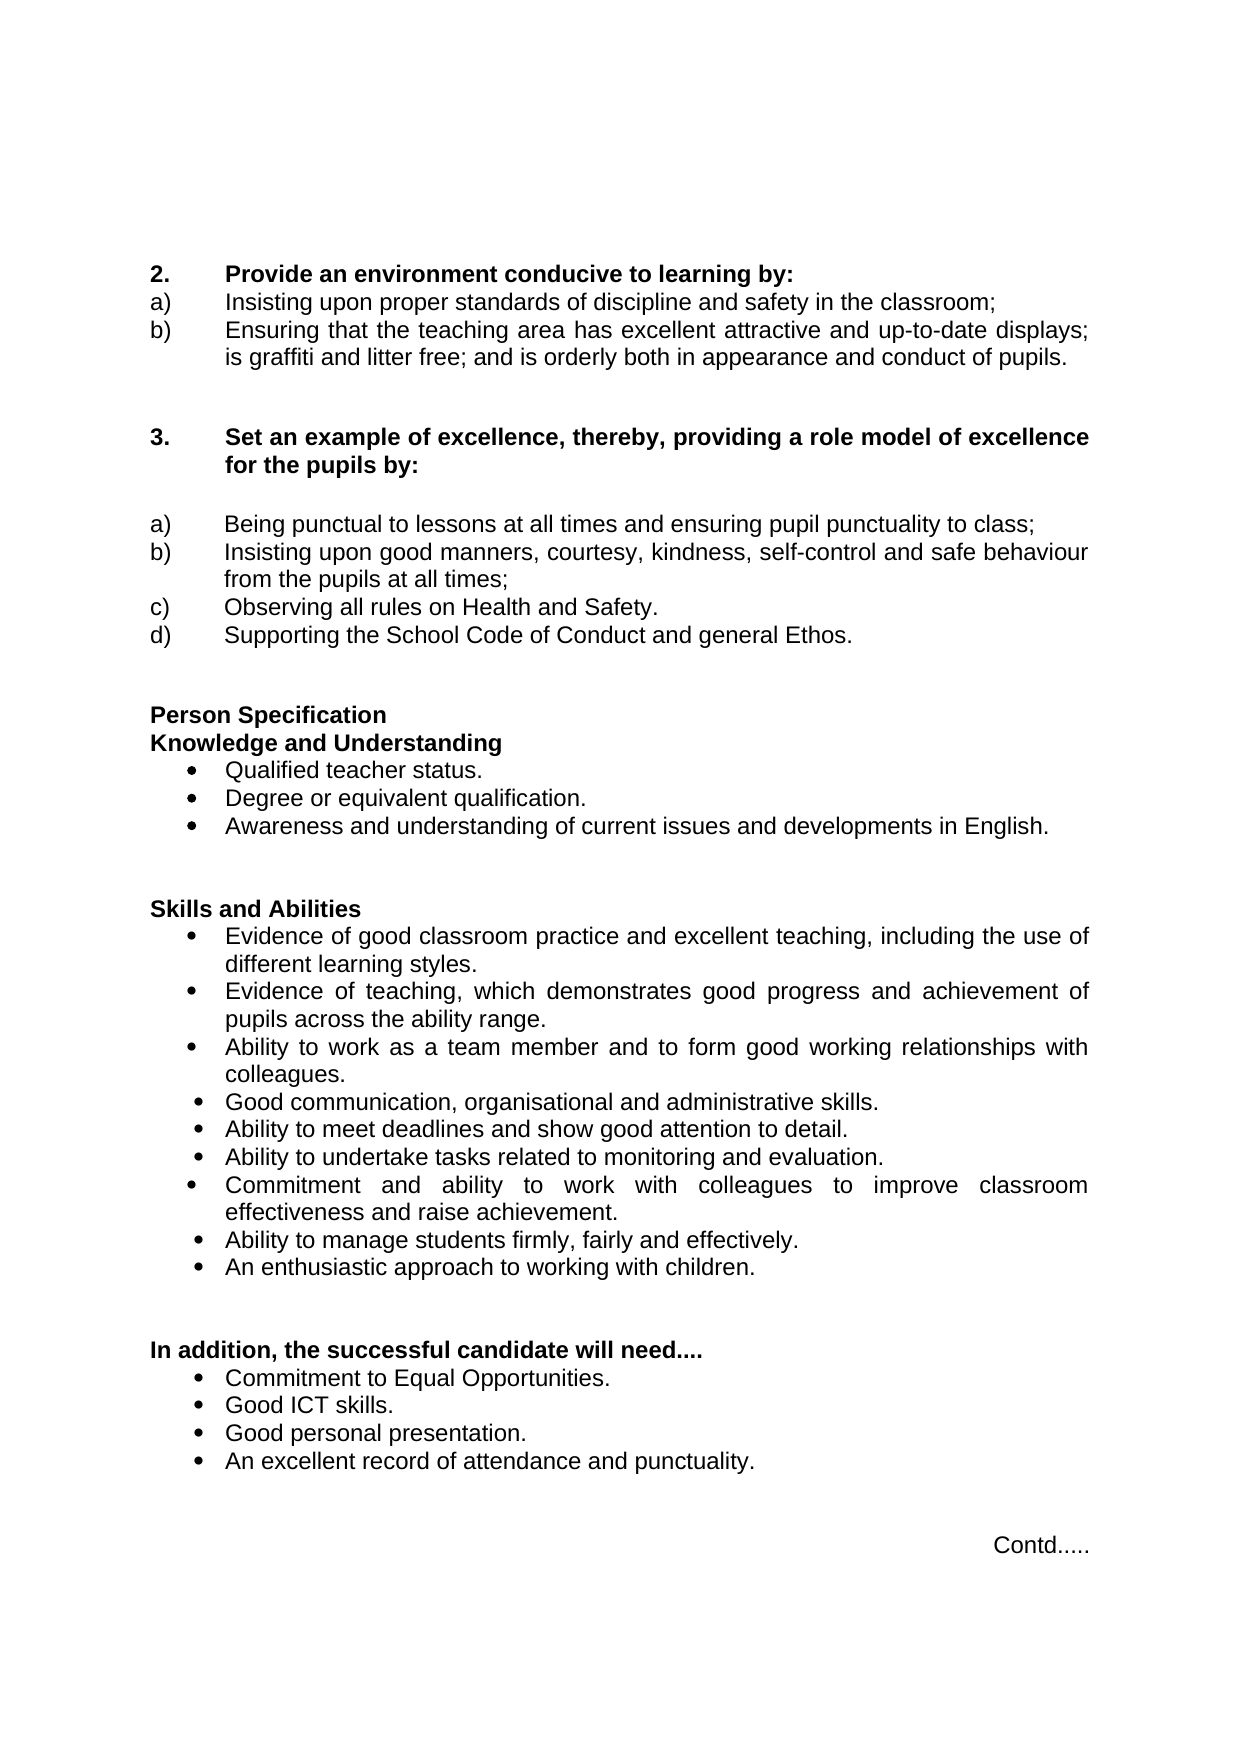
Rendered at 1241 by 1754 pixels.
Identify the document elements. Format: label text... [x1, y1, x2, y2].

list Ability to undertake tasks related to monitoring and evaluation. [194, 1143, 1090, 1171]
list Ability to manage students firmly, fairly and effectively. [179, 1226, 1090, 1253]
list Being punctual to lessons at all times and ensuring pupil punctuality to class; [150, 510, 1090, 538]
text Knowledge and Understanding [150, 729, 1090, 756]
text Contd..... [150, 1531, 1090, 1558]
list Observing all rules on Health and Safety. [150, 593, 1090, 621]
list Degree or equivalent qualification. [187, 784, 1090, 812]
list Evidence of good classroom practice and excellent teaching, including the use of different learning styles. [187, 922, 1090, 977]
text Person Specification [150, 701, 1090, 729]
list Commitment and ability to work with colleagues to improve classroom effectiveness and raise achievement. [187, 1171, 1090, 1226]
list Provide an environment conducive to learning by: [150, 260, 1090, 288]
list Good personal presentation. [194, 1419, 1090, 1447]
list An enthusiastic approach to working with children. [179, 1253, 1090, 1281]
list Supporting the School Code of Conduct and general Ethos. [150, 621, 1090, 648]
list An excellent record of attendance and punctuality. [194, 1447, 1090, 1474]
list Qualified teacher status. [187, 756, 1090, 784]
list Insisting upon proper standards of discipline and safety in the classroom; [150, 288, 1090, 316]
list Good ICT skills. [194, 1391, 1090, 1419]
text Skills and Abilities [150, 894, 1090, 922]
list Awareness and understanding of current issues and developments in English. [187, 812, 1090, 839]
list Set an example of excellence, thereby, providing a role model of excellence for the pupils by: [150, 423, 1090, 478]
list Ability to work as a team member and to form good working relationships with colleagues. [187, 1032, 1090, 1088]
text In addition, the successful candidate will need.... [150, 1336, 1090, 1364]
list Insisting upon good manners, courtesy, kindness, self-control and safe behaviour from the pupils at all times; [150, 538, 1090, 593]
list Good communication, organisational and administrative skills. [194, 1088, 1090, 1115]
list Ensuring that the teaching area has excellent attractive and up-to-date displays; is graffiti and litter free; and is orderly both in appearance and conduct of pupils. [150, 316, 1090, 371]
list Ability to meet deadlines and show good attention to detail. [194, 1115, 1090, 1143]
list Commitment to Equal Opportunities. [194, 1364, 1090, 1391]
list Evidence of teaching, which demonstrates good progress and achievement of pupils across the ability range. [187, 977, 1090, 1032]
